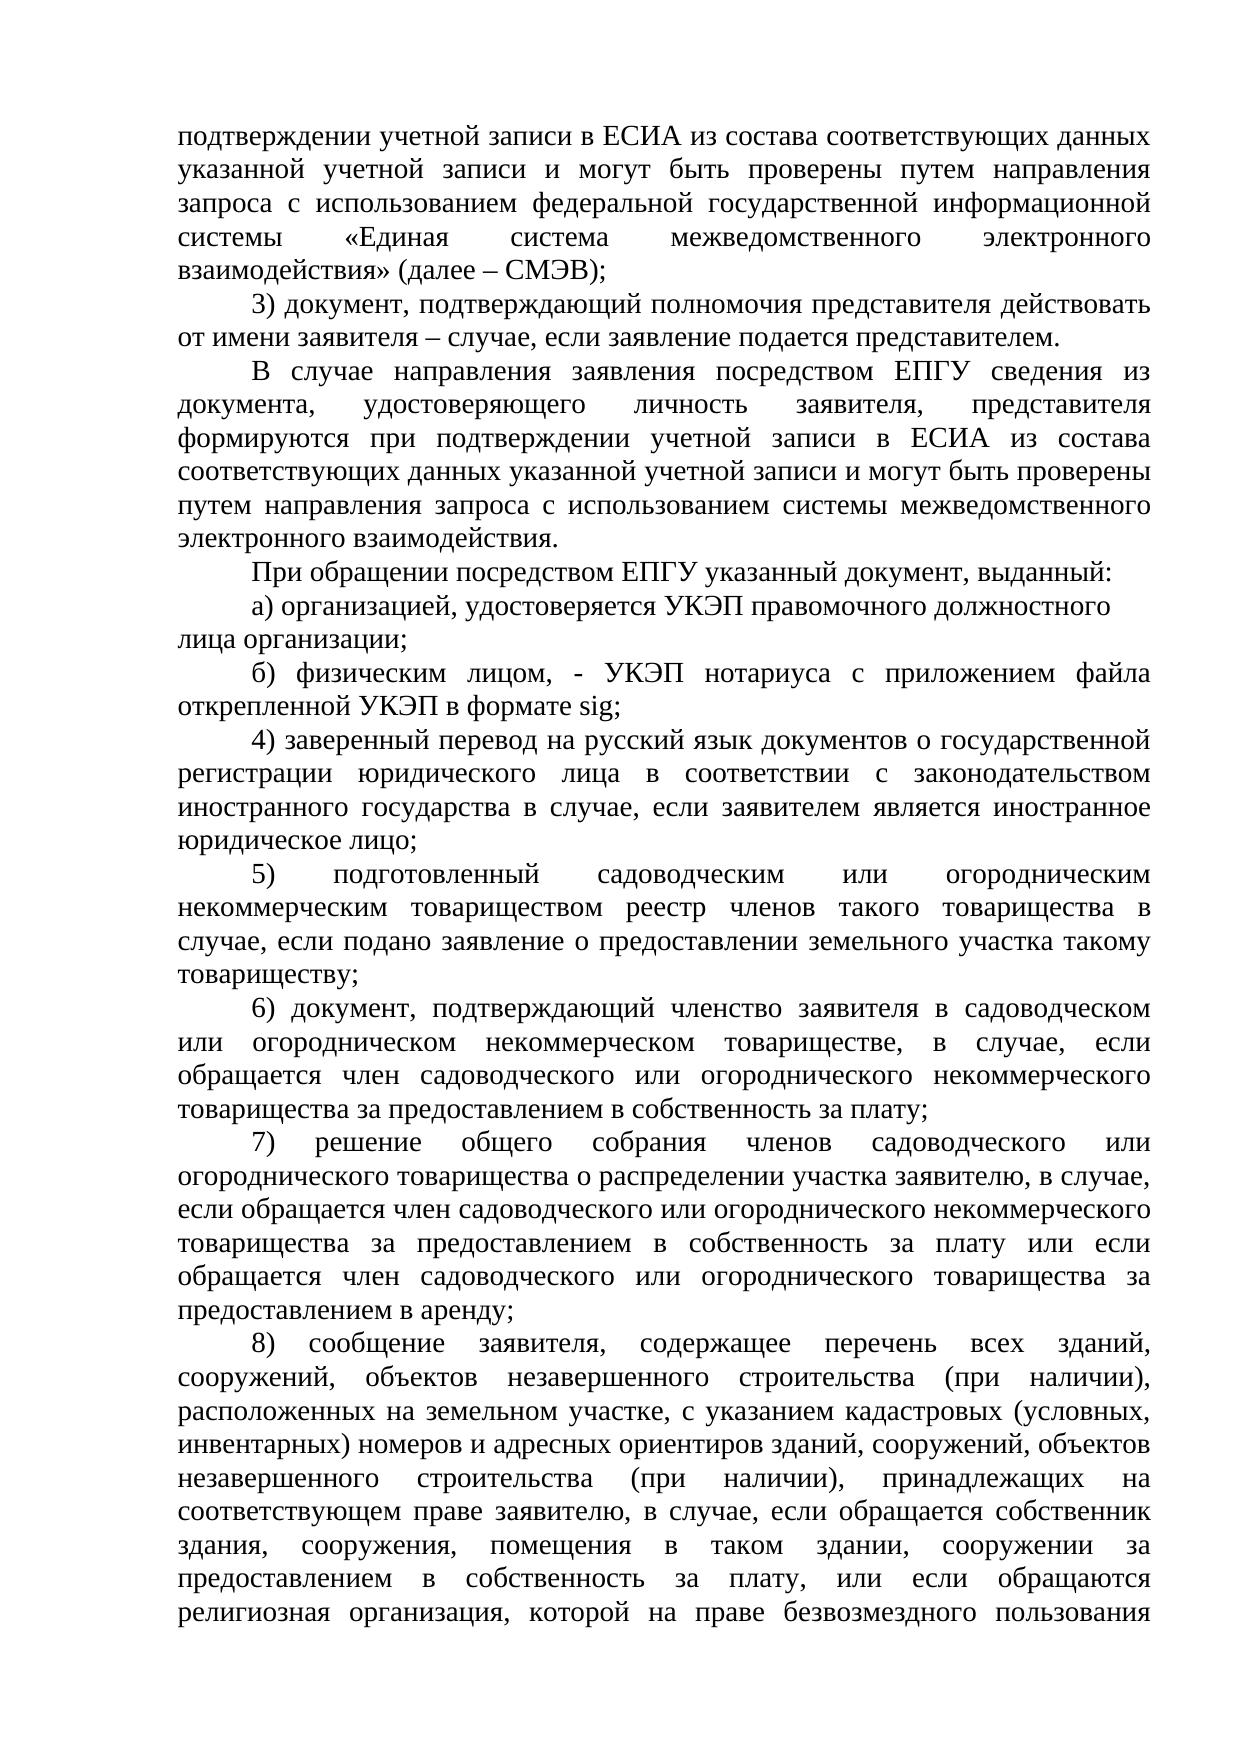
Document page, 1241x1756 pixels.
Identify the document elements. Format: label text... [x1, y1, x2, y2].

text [177, 1326, 1152, 1627]
list 7) решение общего собрания членов садоводческого или огороднического товарищества о распределении участка заявителю, в случае, если обращается член садоводческого или огороднического некоммерческого товарищества за предоставлением в собственность за плату или если обращается член садоводческого или огороднического товарищества за предоставлением в аренду; [177, 1124, 1152, 1326]
text а) организацией, удостоверяется УКЭП правомочного должностного лица организации; [177, 588, 1152, 655]
list 5) подготовленный садоводческим или огородническим некоммерческим товариществом реестр членов такого товарищества в случае, если подано заявление о предоставлении земельного участка такому товариществу; [177, 856, 1152, 990]
text В случае направления заявления посредством ЕПГУ сведения из документа, удостоверяющего личность заявителя, представителя формируются при подтверждении учетной записи в ЕСИА из состава соответствующих данных указанной учетной записи и могут быть проверены путем направления запроса с использованием системы межведомственного электронного взаимодействия. [177, 353, 1152, 554]
text При обращении посредством ЕПГУ указанный документ, выданный: [177, 554, 1152, 588]
list 3) документ, подтверждающий полномочия представителя действовать от имени заявителя – случае, если заявление подается представителем. [177, 286, 1152, 353]
list 4) заверенный перевод на русский язык документов о государственной регистрации юридического лица в соответствии с законодательством иностранного государства в случае, если заявителем является иностранное юридическое лицо; [177, 722, 1152, 856]
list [177, 118, 1152, 286]
list 6) документ, подтверждающий членство заявителя в садоводческом или огородническом некоммерческом товариществе, в случае, если обращается член садоводческого или огороднического некоммерческого товарищества за предоставлением в собственность за плату; [177, 990, 1152, 1124]
list б) физическим лицом, - УКЭП нотариуса с приложением файла открепленной УКЭП в формате sig; [177, 655, 1152, 722]
